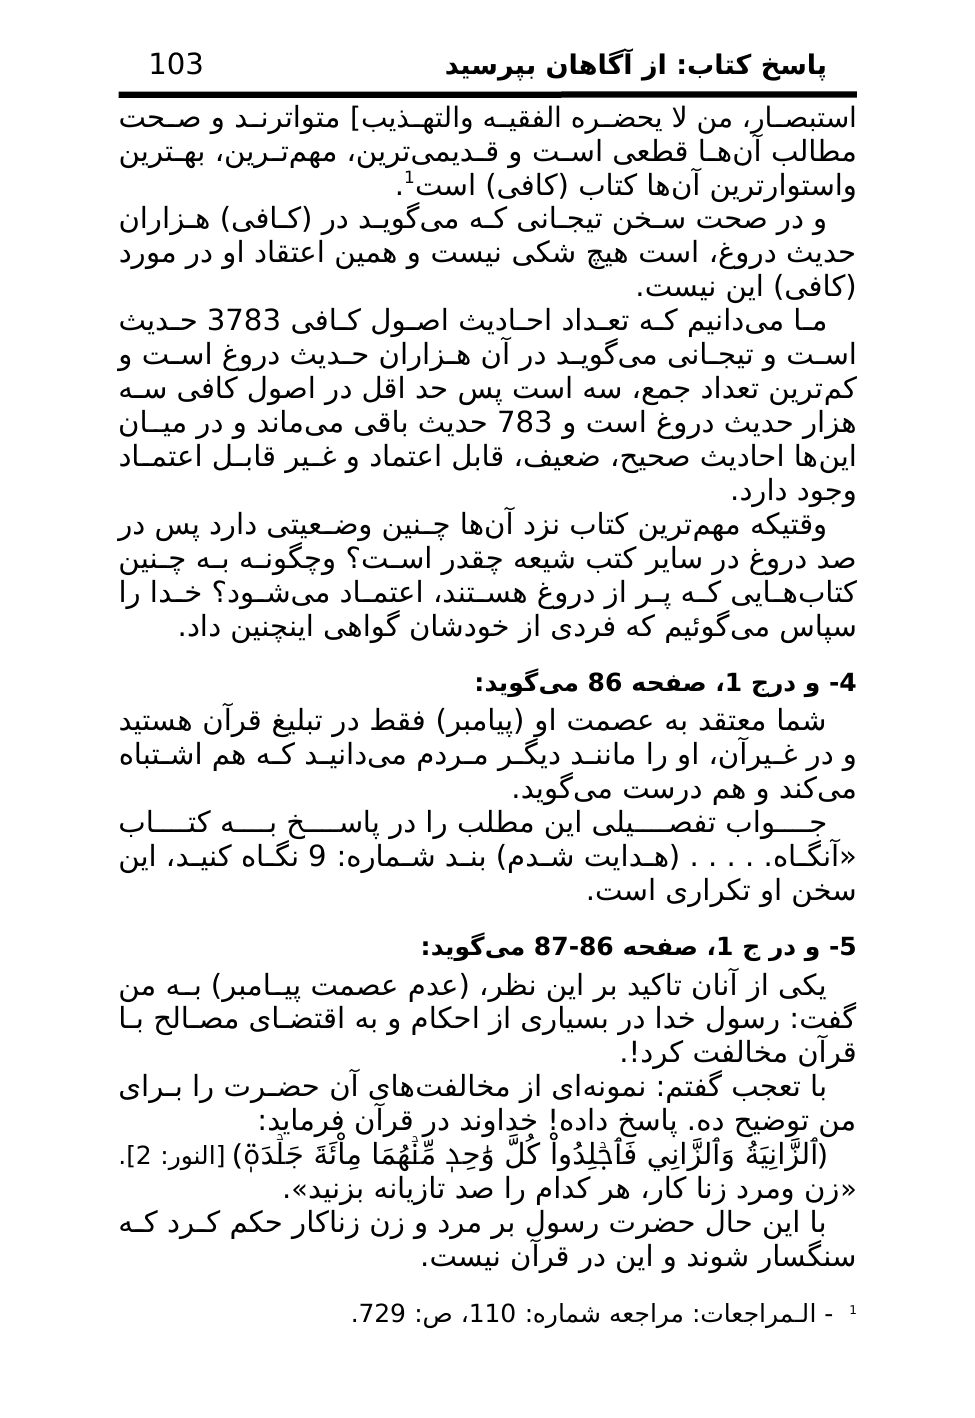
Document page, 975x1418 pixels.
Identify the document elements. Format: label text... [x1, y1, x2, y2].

text وقتیکه مهم‌ترین کتاب نزد آن‌ها چنین وضعیتی دارد پس در صد دروغ در سایر کتب شیعه چقدر است؟ وچگونه به چنین کتاب‌هایی که پر از دروغ هستند، اعتماد می‌شود؟ خدا را سپاس می‌گوئیم که فردی از خودشان گواهی اینچنین داد. [118, 507, 857, 643]
text 4- و درج 1، صفحه 86 می‌گوید: [118, 668, 857, 697]
text جواب تفصیلی این مطلب را در پاسخ به کتاب «آنگاه. . . . . (هدایت شدم) بند شماره: 9 نگاه کنید، این سخن او تکراری است. [118, 806, 857, 907]
text شما معتقد به عصمت او (پیامبر) فقط در تبلیغ قرآن هستید و در غیرآن، او را مانند دیگر مردم می‌دانید که هم اشتباه می‌کند و هم درست می‌گوید. [118, 704, 857, 806]
text ما می‌دانیم که تعداد احادیث اصول کافی 3783 حدیث است و تیجانی می‌گوید در آن هزاران حدیث دروغ است و کم‌ترین تعداد جمع، سه است پس حد اقل در اصول کافی سه هزار حدیث دروغ است و 783 حدیث باقی می‌ماند و در میان این‌ها احادیث صحیح، ضعیف، قابل اعتماد و غیر قابل اعتماد وجود دارد. [118, 304, 857, 507]
text یکی از آنان تاکید بر این نظر، (عدم عصمت پیامبر) به من گفت: رسول خدا در بسیاری از احکام و به اقتضای مصالح با قرآن مخالفت کرد!. [118, 968, 857, 1070]
text با تعجب گفتم: نمونه‌ای از مخالفت‌های آن حضرت را برای من توضیح ده. پاسخ داده! خداوند در قرآن فرماید: [118, 1070, 857, 1138]
text و در صحت سخن تیجانی که می‌گوید در (کافی) هزاران حدیث دروغ، است هیچ شکی نیست و همین اعتقاد او در مورد (کافی) این نیست. [118, 202, 857, 304]
text ﴿ٱلزَّانِيَةُ وَٱلزَّانِي فَٱجۡلِدُواْ كُلَّ وَٰحِدٖ مِّنۡهُمَا مِاْئَةَ جَلۡدَةٖ﴾ [النور: 2]. «زن ومرد زنا کار، هر کدام را صد تازیانه بزنید». [118, 1138, 857, 1206]
text 5- و در ج 1، صفحه 86-87 می‌گوید: [118, 932, 857, 962]
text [118, 100, 857, 202]
text با این حال حضرت رسول بر مرد و زن زناکار حکم کرد که سنگسار شوند و این در قرآن نیست. [118, 1206, 857, 1273]
